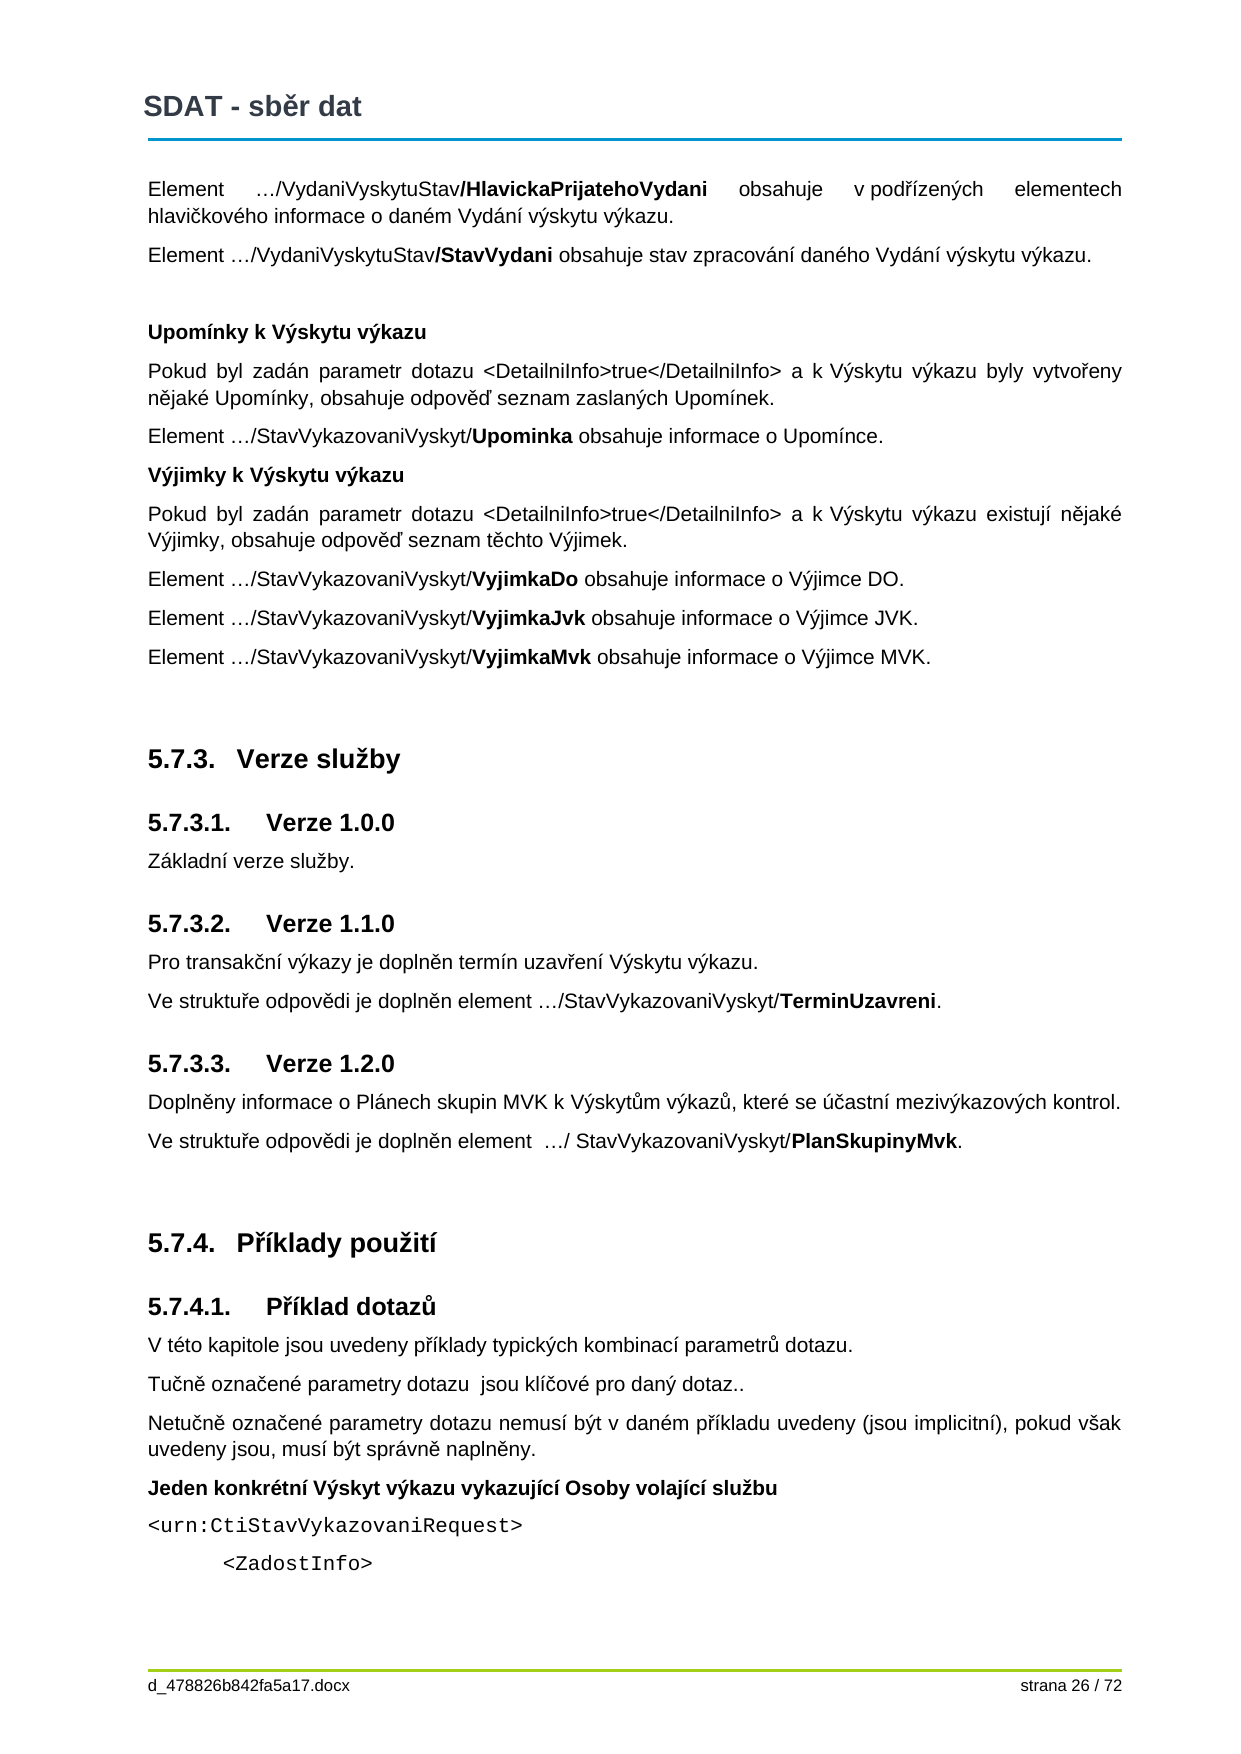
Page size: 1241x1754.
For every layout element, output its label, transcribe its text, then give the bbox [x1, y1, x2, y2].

text Doplněny informace o Plánech skupin MVK k Výskytům výkazů, které se účastní mezivýkazových kontrol. [148, 1090, 1122, 1114]
text Pokud byl zadán parametr dotazu <DetailniInfo>true</DetailniInfo> a k Výskytu výkazu existují nějaké Výjimky, obsahuje odpověď seznam těchto Výjimek. [148, 502, 1122, 552]
text Element …/StavVykazovaniVyskyt/VyjimkaMvk obsahuje informace o Výjimce MVK. [148, 645, 1122, 669]
text Ve struktuře odpovědi je doplněn element …/StavVykazovaniVyskyt/TerminUzavreni. [148, 989, 1122, 1013]
text Ve struktuře odpovědi je doplněn element …/ StavVykazovaniVyskyt/PlanSkupinyMvk. [148, 1129, 1122, 1153]
subtitle Verze 1.2.0 [148, 1049, 1122, 1077]
text <ZadostInfo> [148, 1553, 1122, 1577]
subtitle Příklad dotazů [148, 1292, 1122, 1321]
text Element …/StavVykazovaniVyskyt/VyjimkaJvk obsahuje informace o Výjimce JVK. [148, 606, 1122, 630]
text Tučně označené parametry dotazu jsou klíčové pro daný dotaz.. [148, 1372, 1122, 1396]
text Upomínky k Výskytu výkazu [148, 320, 1122, 344]
subtitle Verze 1.0.0 [148, 808, 1122, 837]
text <urn:CtiStavVykazovaniRequest> [148, 1515, 1122, 1538]
text Element …/VydaniVyskytuStav/HlavickaPrijatehoVydani obsahuje v podřízených elementech hlavičkového informace o daném Vydání výskytu výkazu. [148, 177, 1122, 227]
text Jeden konkrétní Výskyt výkazu vykazující Osoby volající službu [148, 1476, 1122, 1500]
text Element …/StavVykazovaniVyskyt/VyjimkaDo obsahuje informace o Výjimce DO. [148, 567, 1122, 591]
text V této kapitole jsou uvedeny příklady typických kombinací parametrů dotazu. [148, 1333, 1122, 1357]
text Pokud byl zadán parametr dotazu <DetailniInfo>true</DetailniInfo> a k Výskytu výkazu byly vytvořeny nějaké Upomínky, obsahuje odpověď seznam zaslaných Upomínek. [148, 359, 1122, 409]
subtitle Verze 1.1.0 [148, 909, 1122, 938]
text Element …/VydaniVyskytuStav/StavVydani obsahuje stav zpracování daného Vydání výskytu výkazu. [148, 242, 1122, 266]
text Výjimky k Výskytu výkazu [148, 463, 1122, 487]
text Element …/StavVykazovaniVyskyt/Upominka obsahuje informace o Upomínce. [148, 424, 1122, 448]
text Pro transakční výkazy je doplněn termín uzavření Výskytu výkazu. [148, 950, 1122, 974]
text Základní verze služby. [148, 849, 1122, 873]
subtitle Verze služby [148, 743, 1122, 774]
subtitle Příklady použití [148, 1227, 1122, 1258]
text Netučně označené parametry dotazu nemusí být v daném příkladu uvedeny (jsou implicitní), pokud však uvedeny jsou, musí být správně naplněny. [148, 1411, 1122, 1461]
